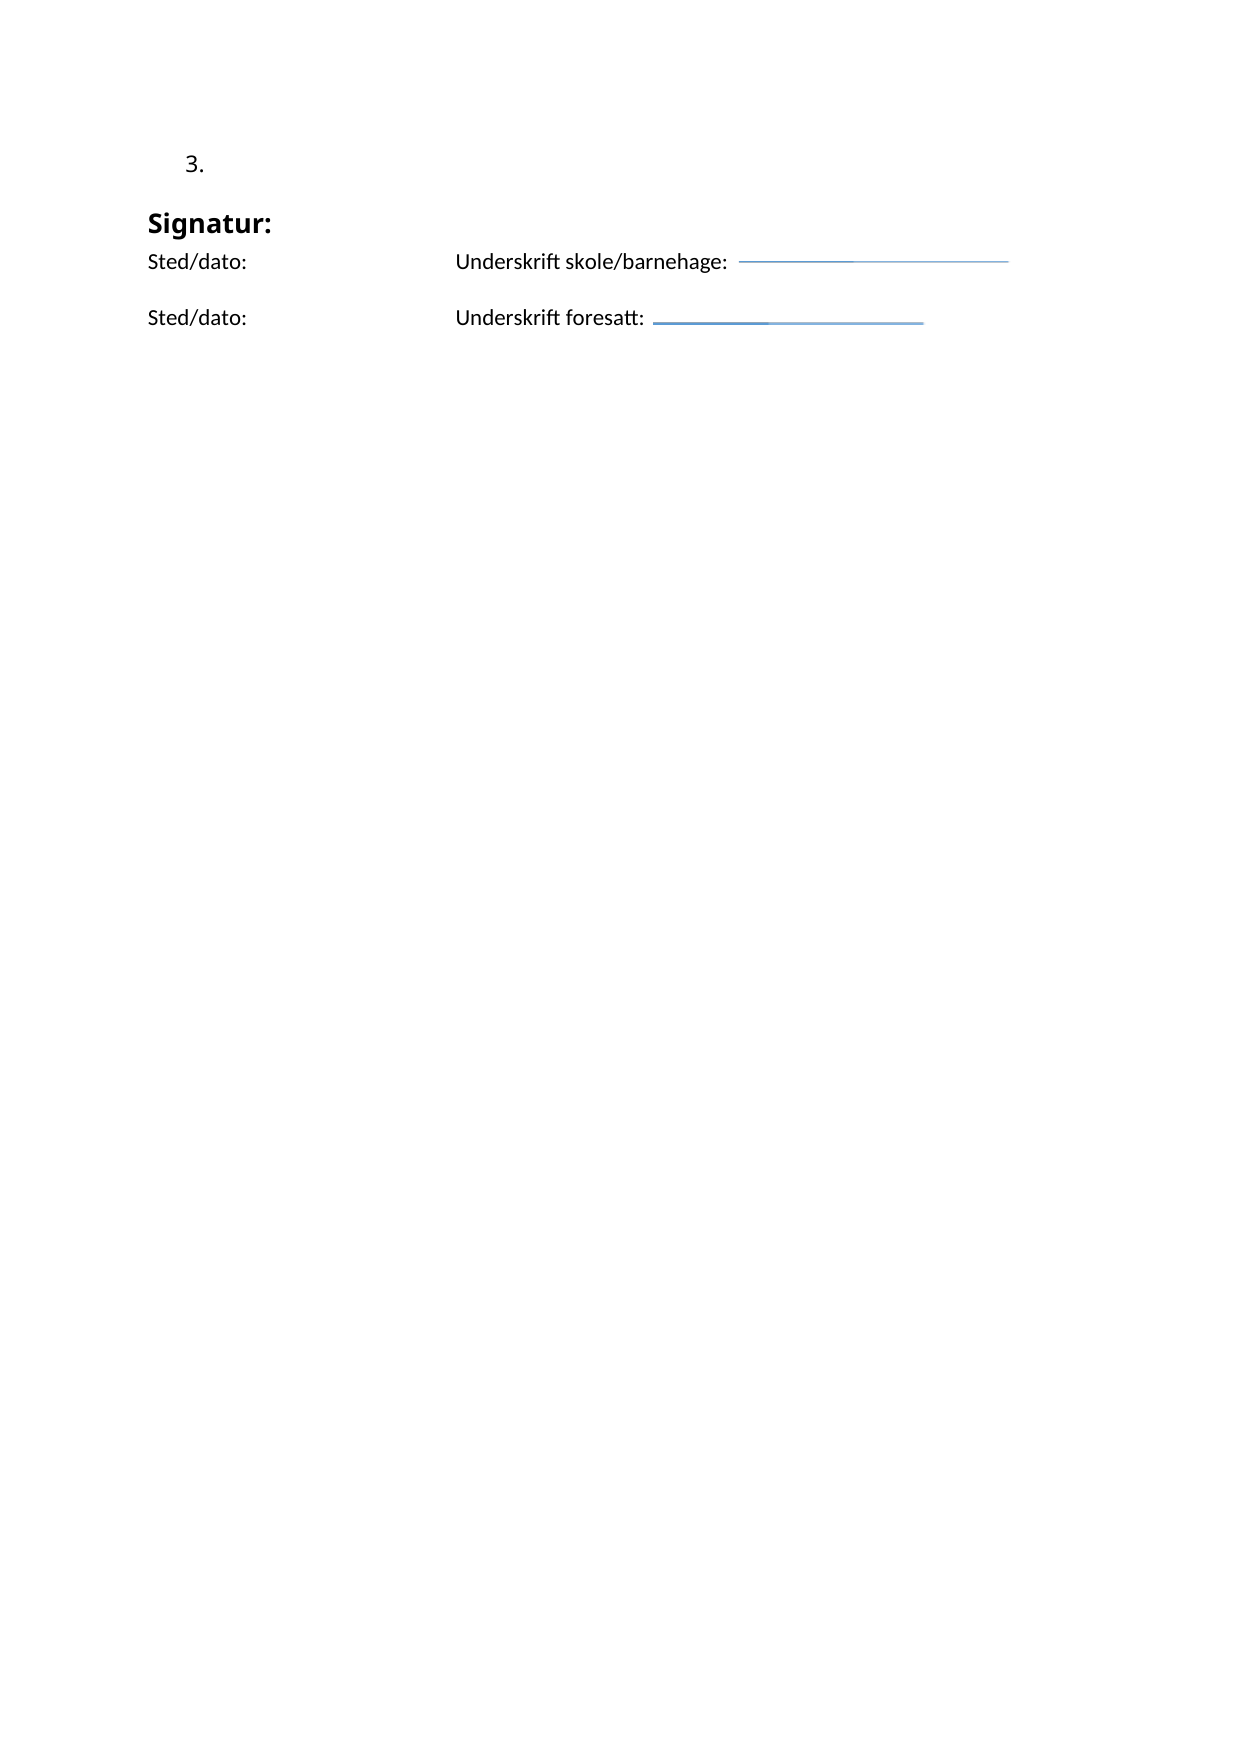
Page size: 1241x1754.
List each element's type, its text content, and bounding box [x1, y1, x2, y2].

picture [738, 261, 1018, 269]
text Sted/dato: Underskrift skole/barnehage: Sted/dato: Underskrift foresatt: [148, 247, 1093, 331]
picture [653, 315, 930, 325]
subtitle Signatur: [148, 204, 1093, 241]
